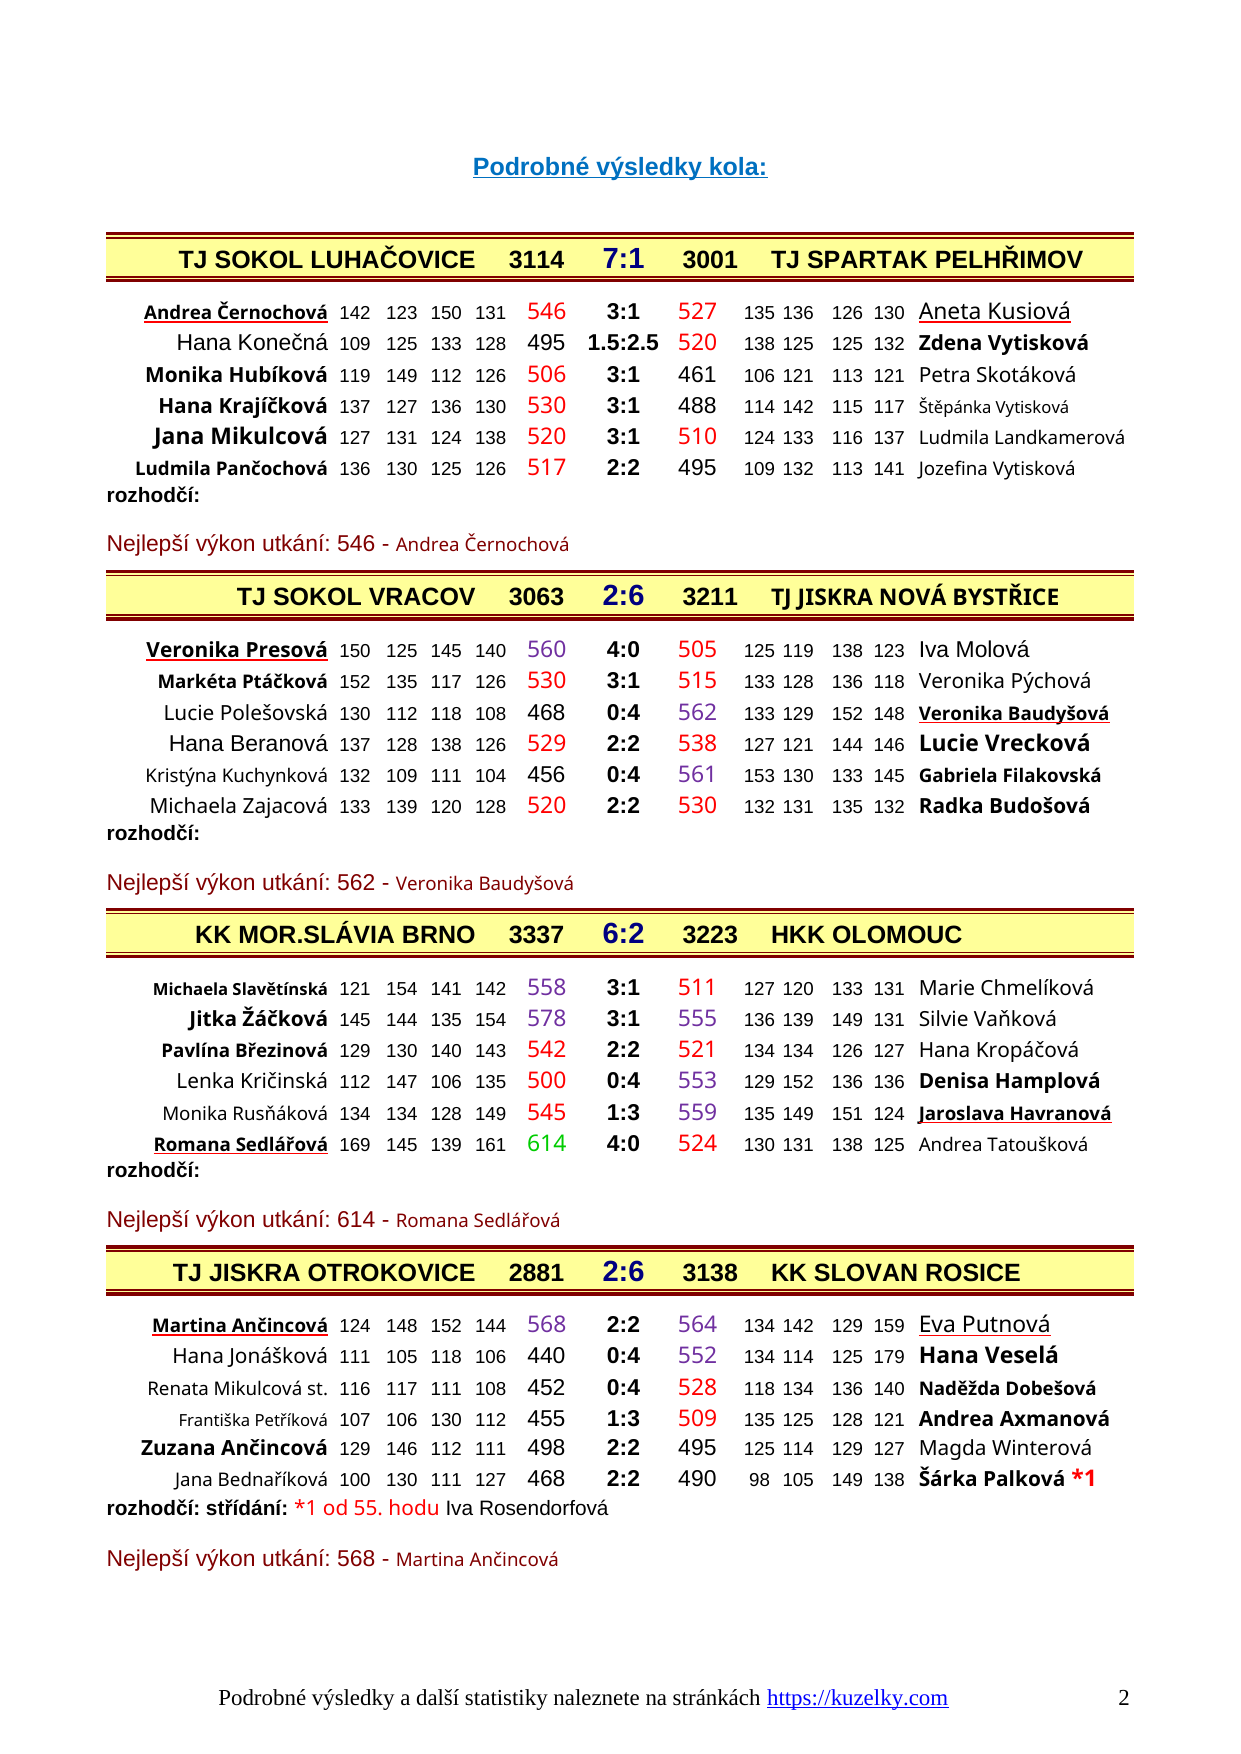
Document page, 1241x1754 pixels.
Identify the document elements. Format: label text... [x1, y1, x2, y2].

text Kristýna Kuchynková 132 109 111 104 456 0:4 561 153 130 133 145 Gabriela Filakovská [106, 758, 1134, 789]
text Podrobné výsledky kola: [94, 152, 1145, 181]
text Hana Konečná 109 125 133 128 495 1.5:2.5 520 138 125 125 132 Zdena Vytisková [106, 326, 1134, 357]
text Zuzana Ančincová 129 146 112 111 498 2:2 495 125 114 129 127 Magda Winterová [106, 1433, 1134, 1462]
text Hana Beranová 137 128 138 126 529 2:2 538 127 121 144 146 Lucie Vrecková [106, 727, 1134, 758]
text Nejlepší výkon utkání: 614 - Romana Sedlářová [106, 1206, 1134, 1233]
text TJ Sokol Vracov 3063 2:6 3211 TJ Jiskra Nová Bystřice [106, 576, 1134, 614]
text Martina Ančincová 124 148 152 144 568 2:2 564 134 142 129 159 Eva Putnová [106, 1308, 1134, 1339]
text rozhodčí: [106, 1158, 1134, 1182]
text Lenka Kričinská 112 147 106 135 500 0:4 553 129 152 136 136 Denisa Hamplová [106, 1064, 1134, 1096]
text Monika Rusňáková 134 134 128 149 545 1:3 559 135 149 151 124 Jaroslava Havranová [106, 1096, 1134, 1127]
text TJ Jiskra Otrokovice 2881 2:6 3138 KK Slovan Rosice [106, 1252, 1134, 1289]
text Monika Hubíková 119 149 112 126 506 3:1 461 106 121 113 121 Petra Skotáková [106, 357, 1134, 389]
text KK Mor.Slávia Brno 3337 6:2 3223 HKK Olomouc [106, 914, 1134, 952]
text Pavlína Březinová 129 130 140 143 542 2:2 521 134 134 126 127 Hana Kropáčová [106, 1033, 1134, 1064]
text Jitka Žáčková 145 144 135 154 578 3:1 555 136 139 149 131 Silvie Vaňková [106, 1002, 1134, 1033]
text Lucie Polešovská 130 112 118 108 468 0:4 562 133 129 152 148 Veronika Baudyšová [106, 696, 1134, 727]
text Nejlepší výkon utkání: 568 - Martina Ančincová [106, 1545, 1134, 1572]
text Markéta Ptáčková 152 135 117 126 530 3:1 515 133 128 136 118 Veronika Pýchová [106, 664, 1134, 696]
text rozhodčí: [106, 821, 1134, 844]
text Veronika Presová 150 125 145 140 560 4:0 505 125 119 138 123 Iva Molová [106, 633, 1134, 664]
text rozhodčí: střídání: *1 od 55. hodu Iva Rosendorfová [106, 1493, 1134, 1521]
text TJ Sokol Luhačovice 3114 7:1 3001 TJ Spartak Pelhřimov [106, 239, 1134, 276]
text Hana Krajíčková 137 127 136 130 530 3:1 488 114 142 115 117 Štěpánka Vytisková [106, 389, 1134, 420]
text Hana Jonášková 111 105 118 106 440 0:4 552 134 114 125 179 Hana Veselá [106, 1339, 1134, 1371]
text rozhodčí: [106, 482, 1134, 506]
text Jana Mikulcová 127 131 124 138 520 3:1 510 124 133 116 137 Ludmila Landkamerová [106, 420, 1134, 451]
text Romana Sedlářová 169 145 139 161 614 4:0 524 130 131 138 125 Andrea Tatoušková [106, 1127, 1134, 1158]
text Renata Mikulcová st. 116 117 111 108 452 0:4 528 118 134 136 140 Naděžda Dobešová [106, 1371, 1134, 1402]
text Nejlepší výkon utkání: 546 - Andrea Černochová [106, 530, 1134, 557]
text Michaela Zajacová 133 139 120 128 520 2:2 530 132 131 135 132 Radka Budošová [106, 789, 1134, 821]
text Jana Bednaříková 100 130 111 127 468 2:2 490 98 105 149 138 Šárka Palková *1 [106, 1462, 1134, 1493]
text Ludmila Pančochová 136 130 125 126 517 2:2 495 109 132 113 141 Jozefina Vytisková [106, 451, 1134, 482]
text Andrea Černochová 142 123 150 131 546 3:1 527 135 136 126 130 Aneta Kusiová [106, 295, 1134, 326]
text Michaela Slavětínská 121 154 141 142 558 3:1 511 127 120 133 131 Marie Chmelíková [106, 971, 1134, 1002]
text Nejlepší výkon utkání: 562 - Veronika Baudyšová [106, 868, 1134, 895]
text Františka Petříková 107 106 130 112 455 1:3 509 135 125 128 121 Andrea Axmanová [106, 1402, 1134, 1433]
